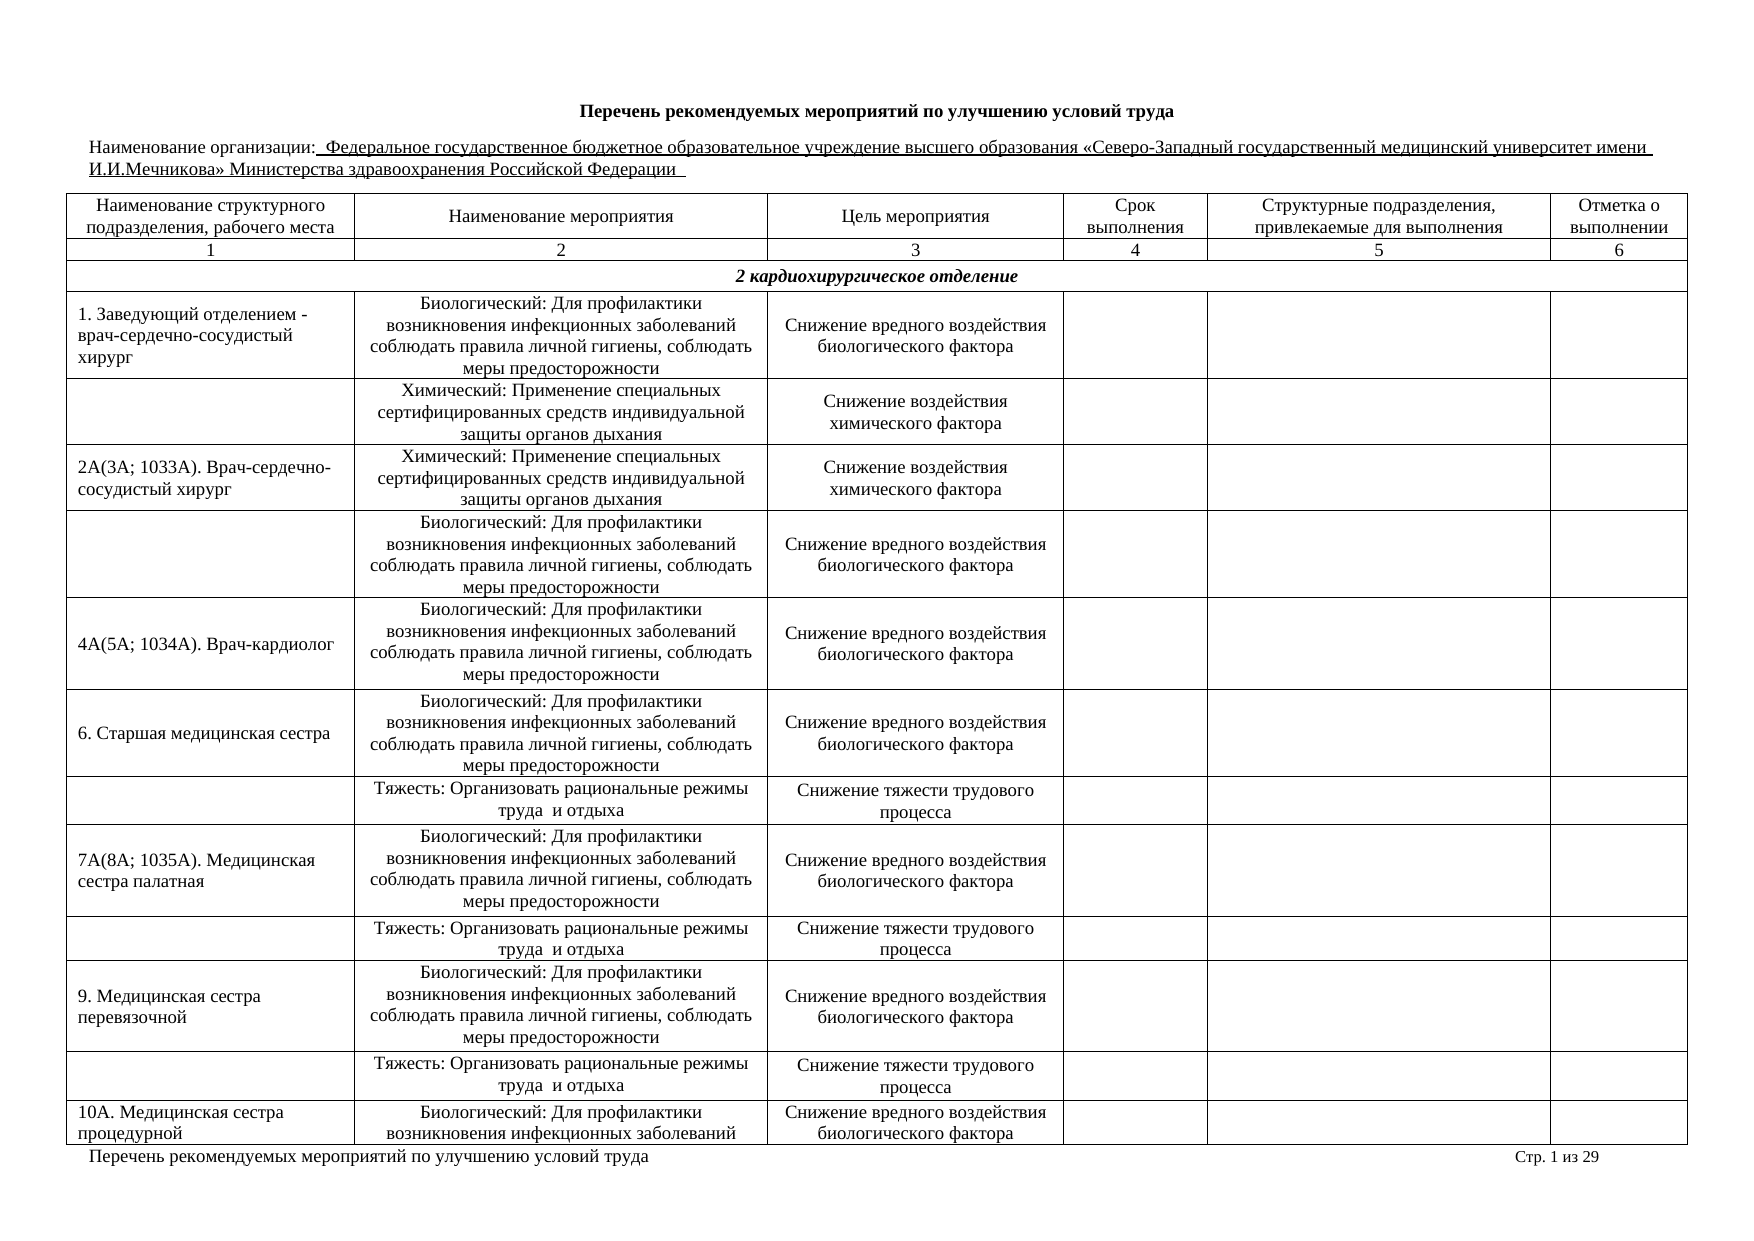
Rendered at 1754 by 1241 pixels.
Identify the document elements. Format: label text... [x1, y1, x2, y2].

table_cell [1551, 777, 1687, 824]
table_cell [1064, 690, 1207, 776]
table_cell [67, 917, 354, 960]
table_cell Биологический: Для профилактики возникновения инфекционных заболеваний соблюдать правила личной гигиены, соблюдать меры предосторожности [355, 1101, 767, 1144]
table_cell Химический: Применение специальных сертифицированных средств индивидуальной защиты органов дыхания [355, 379, 767, 444]
table_cell [1551, 379, 1687, 444]
table_cell [1064, 777, 1207, 824]
table_cell [1208, 379, 1550, 444]
table_cell 6 [1551, 239, 1687, 260]
table_cell 2А(3А; 1033А). Врач-сердечно-сосудистый хирург [67, 445, 354, 510]
table_cell Снижение воздействия химического фактора [768, 379, 1063, 444]
table_cell [1551, 825, 1687, 916]
table_cell [1551, 511, 1687, 597]
table_cell Биологический: Для профилактики возникновения инфекционных заболеваний соблюдать правила личной гигиены, соблюдать меры предосторожности [355, 598, 767, 688]
table_cell 1 [67, 239, 354, 260]
table_cell Тяжесть: Организовать рациональные режимы труда и отдыха [355, 1052, 767, 1099]
table_cell Снижение вредного воздействия биологического фактора [768, 598, 1063, 688]
table_header Отметка о выполнении [1551, 194, 1687, 237]
table_cell [1551, 598, 1687, 688]
table_cell Снижение вредного воздействия биологического фактора [768, 690, 1063, 776]
table_cell Снижение вредного воздействия биологического фактора [768, 825, 1063, 916]
table_cell Биологический: Для профилактики возникновения инфекционных заболеваний соблюдать правила личной гигиены, соблюдать меры предосторожности [355, 961, 767, 1051]
table_cell Химический: Применение специальных сертифицированных средств индивидуальной защиты органов дыхания [355, 445, 767, 510]
table_cell [1064, 825, 1207, 916]
table_cell [1208, 445, 1550, 510]
table_cell [1208, 690, 1550, 776]
table_cell [1551, 917, 1687, 960]
table_cell 7А(8А; 1035А). Медицинская сестра палатная [67, 825, 354, 916]
table_cell 2 [355, 239, 767, 260]
table_cell [1208, 598, 1550, 688]
table_cell [1064, 961, 1207, 1051]
table_cell [1551, 1052, 1687, 1099]
table_cell [1064, 292, 1207, 378]
table_cell Биологический: Для профилактики возникновения инфекционных заболеваний соблюдать правила личной гигиены, соблюдать меры предосторожности [355, 825, 767, 916]
table_header Структурные подразделения, привлекаемые для выполнения [1208, 194, 1550, 237]
table_header Срок выполнения [1064, 194, 1207, 237]
table_cell [1208, 917, 1550, 960]
table_cell 6. Старшая медицинская сестра [67, 690, 354, 776]
table_cell [1551, 961, 1687, 1051]
table_cell [1208, 825, 1550, 916]
table_cell [1064, 598, 1207, 688]
table_cell [1064, 445, 1207, 510]
table_cell [1551, 1101, 1687, 1144]
table_cell Биологический: Для профилактики возникновения инфекционных заболеваний соблюдать правила личной гигиены, соблюдать меры предосторожности [355, 511, 767, 597]
table_cell 3 [768, 239, 1063, 260]
table_cell [1064, 1052, 1207, 1099]
table_cell [67, 777, 354, 824]
table_cell 4 [1064, 239, 1207, 260]
table_cell [1551, 690, 1687, 776]
table_cell Снижение тяжести трудового процесса [768, 917, 1063, 960]
table_cell [1208, 292, 1550, 378]
table_cell 10А. Медицинская сестра процедурной [67, 1101, 354, 1144]
table_cell Снижение тяжести трудового процесса [768, 777, 1063, 824]
table_cell [1208, 777, 1550, 824]
table_cell Снижение воздействия химического фактора [768, 445, 1063, 510]
text Перечень рекомендуемых мероприятий по улучшению условий труда [89, 100, 1665, 121]
table_cell Тяжесть: Организовать рациональные режимы труда и отдыха [355, 917, 767, 960]
table_cell [1551, 445, 1687, 510]
text Наименование организации: Федеральное государственное бюджетное образовательное учреждение высшего образования «Северо-Западный государственный медицинский университет имени И.И.Мечникова» Министерства здравоохранения Российской Федерации [89, 136, 1665, 179]
table_cell [1208, 1052, 1550, 1099]
table_cell Снижение вредного воздействия биологического фактора [768, 292, 1063, 378]
table_header Цель мероприятия [768, 194, 1063, 237]
table_cell Биологический: Для профилактики возникновения инфекционных заболеваний соблюдать правила личной гигиены, соблюдать меры предосторожности [355, 690, 767, 776]
table_cell [1064, 1101, 1207, 1144]
table_cell 1. Заведующий отделением - врач-сердечно-сосудистый хирург [67, 292, 354, 378]
table_cell Тяжесть: Организовать рациональные режимы труда и отдыха [355, 777, 767, 824]
table_cell Снижение вредного воздействия биологического фактора [768, 511, 1063, 597]
table_cell [1208, 511, 1550, 597]
table_cell [1064, 379, 1207, 444]
table_cell [1208, 1101, 1550, 1144]
table_cell 2 кардиохирургическое отделение [67, 261, 1687, 291]
table_cell [1064, 511, 1207, 597]
table_cell [1551, 292, 1687, 378]
table_cell 9. Медицинская сестра перевязочной [67, 961, 354, 1051]
table_cell [67, 379, 354, 444]
table_cell Снижение тяжести трудового процесса [768, 1052, 1063, 1099]
table_header Наименование мероприятия [355, 194, 767, 237]
table_cell Снижение вредного воздействия биологического фактора [768, 961, 1063, 1051]
table_cell Снижение вредного воздействия биологического фактора [768, 1101, 1063, 1144]
table_cell [1064, 917, 1207, 960]
table_cell [1208, 961, 1550, 1051]
table_cell 4А(5А; 1034А). Врач-кардиолог [67, 598, 354, 688]
table_cell [67, 511, 354, 597]
table_cell [67, 1052, 354, 1099]
table_cell Биологический: Для профилактики возникновения инфекционных заболеваний соблюдать правила личной гигиены, соблюдать меры предосторожности [355, 292, 767, 378]
table_header Наименование структурного подразделения, рабочего места [67, 194, 354, 237]
table_cell 5 [1208, 239, 1550, 260]
